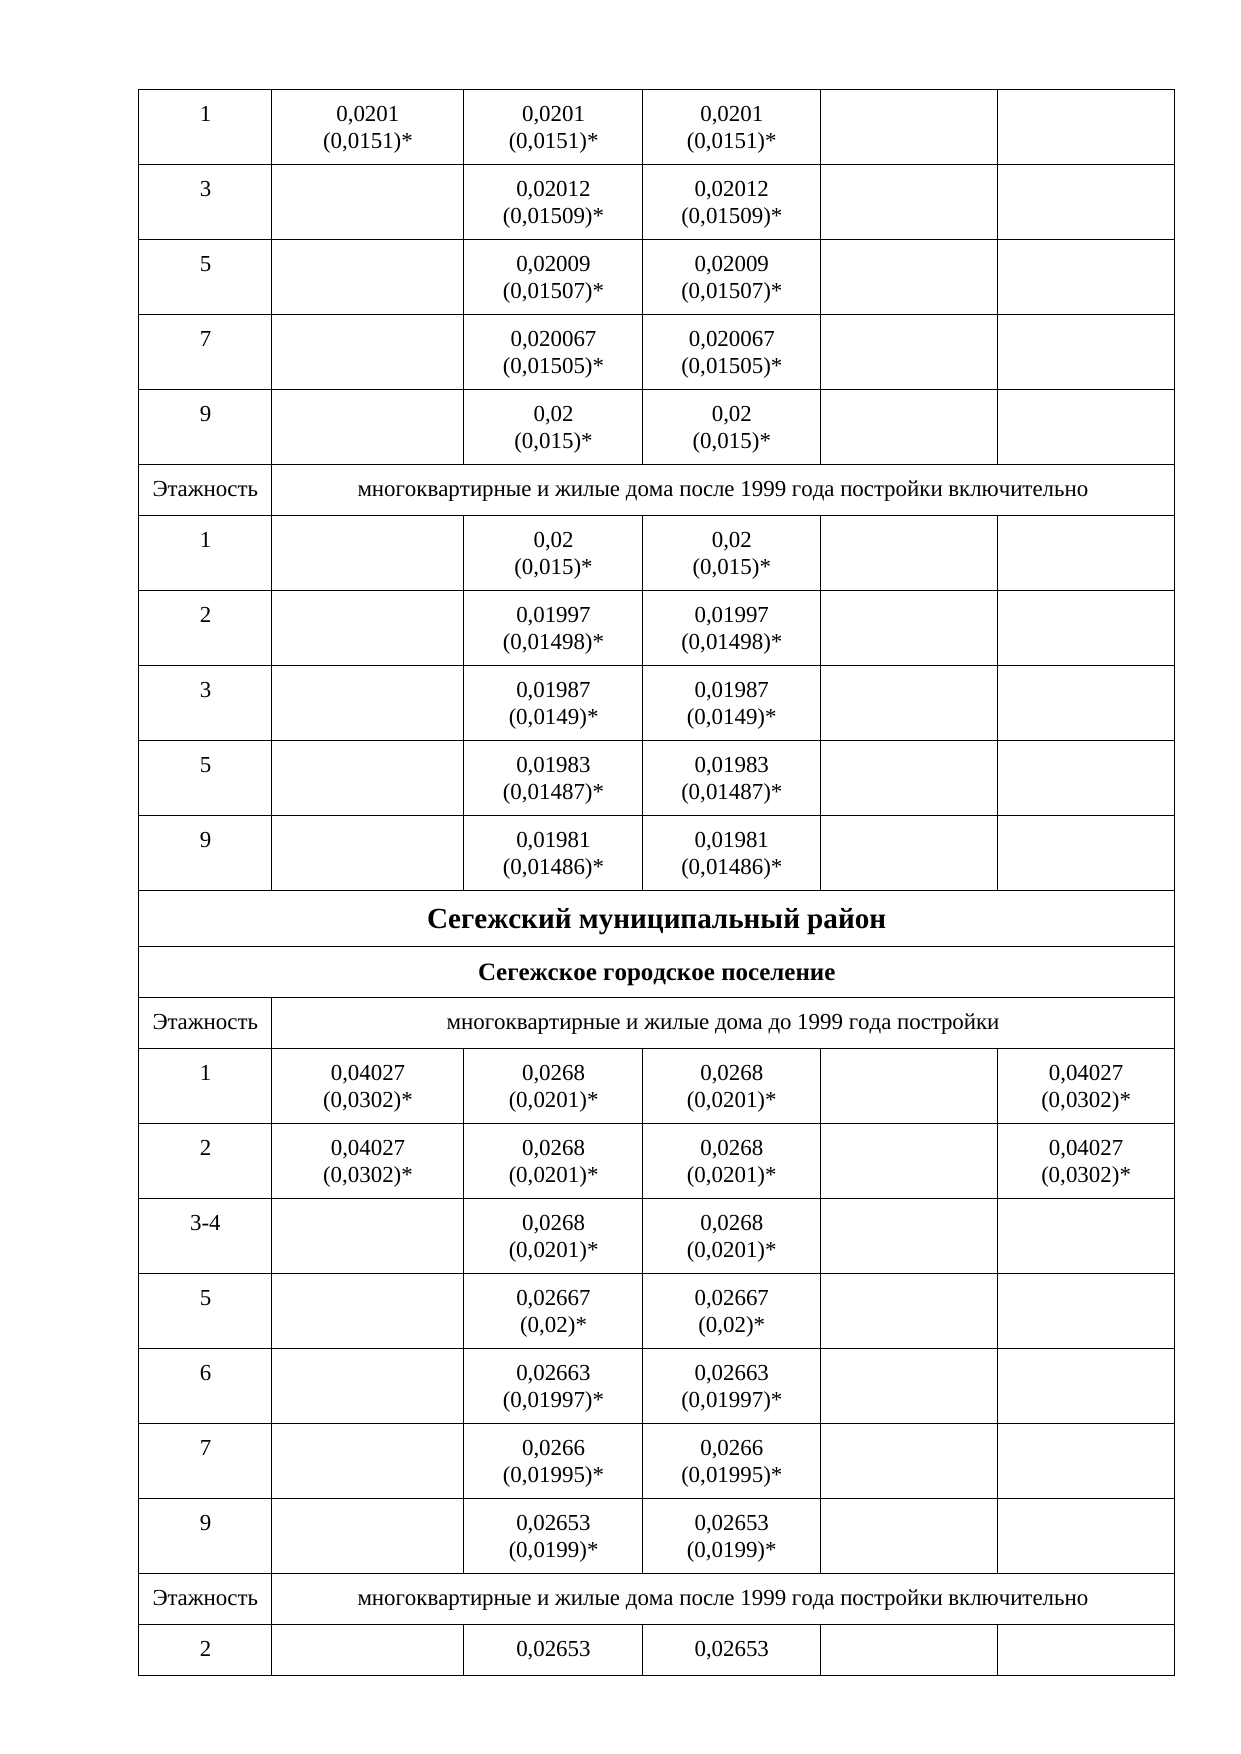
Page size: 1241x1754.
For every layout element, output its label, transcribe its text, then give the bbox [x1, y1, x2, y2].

table_cell 9 [139, 1499, 271, 1573]
table_cell [821, 1499, 997, 1573]
table_cell Сегежское городское поселение [139, 947, 1174, 997]
table_cell [998, 1424, 1174, 1498]
table_cell 0,01987 (0,0149)* [643, 666, 820, 740]
table_cell [998, 390, 1174, 464]
table_cell 0,02 (0,015)* [464, 390, 642, 464]
table_cell 0,02667 (0,02)* [643, 1274, 820, 1348]
table_cell 5 [139, 1274, 271, 1348]
table_cell 0,01997 (0,01498)* [643, 591, 820, 665]
table_cell 0,02653 (0,0199)* [643, 1499, 820, 1573]
table_cell [998, 1499, 1174, 1573]
table_cell [272, 666, 463, 740]
table_cell 0,0201 (0,0151)* [643, 90, 820, 164]
table_cell многоквартирные и жилые дома после 1999 года постройки включительно [272, 1574, 1174, 1624]
table_cell 0,0268 (0,0201)* [643, 1124, 820, 1198]
table_cell [998, 1625, 1174, 1675]
table_cell [272, 390, 463, 464]
table_cell [821, 666, 997, 740]
table_cell [272, 240, 463, 314]
table_cell многоквартирные и жилые дома после 1999 года постройки включительно [272, 465, 1174, 515]
table_cell 1 [139, 1049, 271, 1123]
table_cell 0,02653 (0,0199)* [464, 1499, 642, 1573]
table_cell [998, 165, 1174, 239]
table_cell 0,0268 (0,0201)* [464, 1049, 642, 1123]
table_cell 0,04027 (0,0302)* [272, 1124, 463, 1198]
table_cell 0,02009 (0,01507)* [643, 240, 820, 314]
table_cell [272, 315, 463, 389]
table_cell [998, 90, 1174, 164]
table_cell Этажность [139, 998, 271, 1048]
table_cell [272, 1424, 463, 1498]
table_cell 3 [139, 165, 271, 239]
table_cell 0,04027 (0,0302)* [998, 1049, 1174, 1123]
table_cell 9 [139, 816, 271, 890]
table_cell [821, 741, 997, 815]
table_cell [821, 1274, 997, 1348]
table_cell 0,01983 (0,01487)* [464, 741, 642, 815]
table_cell 0,01997 (0,01498)* [464, 591, 642, 665]
table_cell [998, 741, 1174, 815]
table_cell 0,0268 (0,0201)* [464, 1124, 642, 1198]
table_cell 0,02009 (0,01507)* [464, 240, 642, 314]
table_cell [821, 1424, 997, 1498]
table_cell [272, 516, 463, 590]
table_cell [272, 1499, 463, 1573]
table_cell 3 [139, 666, 271, 740]
table_cell [821, 390, 997, 464]
table_cell [998, 1199, 1174, 1273]
table_cell 9 [139, 390, 271, 464]
table_cell [821, 1124, 997, 1198]
table_cell [998, 816, 1174, 890]
table_cell 0,0266 (0,01995)* [464, 1424, 642, 1498]
table_cell [998, 666, 1174, 740]
table_cell 0,020067 (0,01505)* [643, 315, 820, 389]
table_cell [998, 315, 1174, 389]
table_cell 3-4 [139, 1199, 271, 1273]
table_cell [272, 1274, 463, 1348]
table_cell 0,0201 (0,0151)* [464, 90, 642, 164]
table_cell 0,02 (0,015)* [643, 390, 820, 464]
table_cell [821, 240, 997, 314]
table_cell [272, 741, 463, 815]
table_cell 0,0268 (0,0201)* [643, 1049, 820, 1123]
table_cell 0,02653 (0,0199)* [464, 1625, 642, 1675]
table_cell 0,0268 (0,0201)* [643, 1199, 820, 1273]
table_cell [821, 816, 997, 890]
table_cell 0,02667 (0,02)* [464, 1274, 642, 1348]
table_cell [272, 165, 463, 239]
table_cell 5 [139, 741, 271, 815]
table_cell 0,01987 (0,0149)* [464, 666, 642, 740]
table_cell [272, 1625, 463, 1675]
table_cell 6 [139, 1349, 271, 1423]
table_cell [272, 1349, 463, 1423]
table_cell [821, 1625, 997, 1675]
table_cell 2 [139, 591, 271, 665]
table_cell 0,02653 (0,0199)* [643, 1625, 820, 1675]
table_cell [998, 516, 1174, 590]
table_cell 0,01983 (0,01487)* [643, 741, 820, 815]
table_cell 0,0266 (0,01995)* [643, 1424, 820, 1498]
table_cell [821, 1349, 997, 1423]
table_cell [998, 1274, 1174, 1348]
table_cell 2 [139, 1625, 271, 1675]
table_cell 0,01981 (0,01486)* [464, 816, 642, 890]
table_cell [272, 1199, 463, 1273]
table_cell 7 [139, 315, 271, 389]
table_cell 0,02 (0,015)* [643, 516, 820, 590]
table_cell 1 [139, 516, 271, 590]
table_cell [821, 516, 997, 590]
table_cell 2 [139, 1124, 271, 1198]
table_cell [821, 1049, 997, 1123]
table_cell 0,02 (0,015)* [464, 516, 642, 590]
table_cell Этажность [139, 1574, 271, 1624]
table_cell 0,04027 (0,0302)* [272, 1049, 463, 1123]
table_cell Сегежский муниципальный район [139, 891, 1174, 946]
table_cell [821, 315, 997, 389]
table_cell [821, 165, 997, 239]
table_cell 0,02012 (0,01509)* [464, 165, 642, 239]
table_cell [272, 591, 463, 665]
table_cell [272, 816, 463, 890]
table_cell [998, 1349, 1174, 1423]
table_cell 0,02663 (0,01997)* [464, 1349, 642, 1423]
table_cell 0,01981 (0,01486)* [643, 816, 820, 890]
table_cell 0,02663 (0,01997)* [643, 1349, 820, 1423]
table_cell многоквартирные и жилые дома до 1999 года постройки [272, 998, 1174, 1048]
table_cell 1 [139, 90, 271, 164]
table_cell Этажность [139, 465, 271, 515]
table_cell 0,04027 (0,0302)* [998, 1124, 1174, 1198]
table_cell 5 [139, 240, 271, 314]
table_cell 0,0268 (0,0201)* [464, 1199, 642, 1273]
table_cell [998, 591, 1174, 665]
table_cell 7 [139, 1424, 271, 1498]
table_cell 0,020067 (0,01505)* [464, 315, 642, 389]
table_cell [821, 591, 997, 665]
table_cell [821, 1199, 997, 1273]
table_cell 0,0201 (0,0151)* [272, 90, 463, 164]
table_cell 0,02012 (0,01509)* [643, 165, 820, 239]
table_cell [998, 240, 1174, 314]
table_cell [821, 90, 997, 164]
